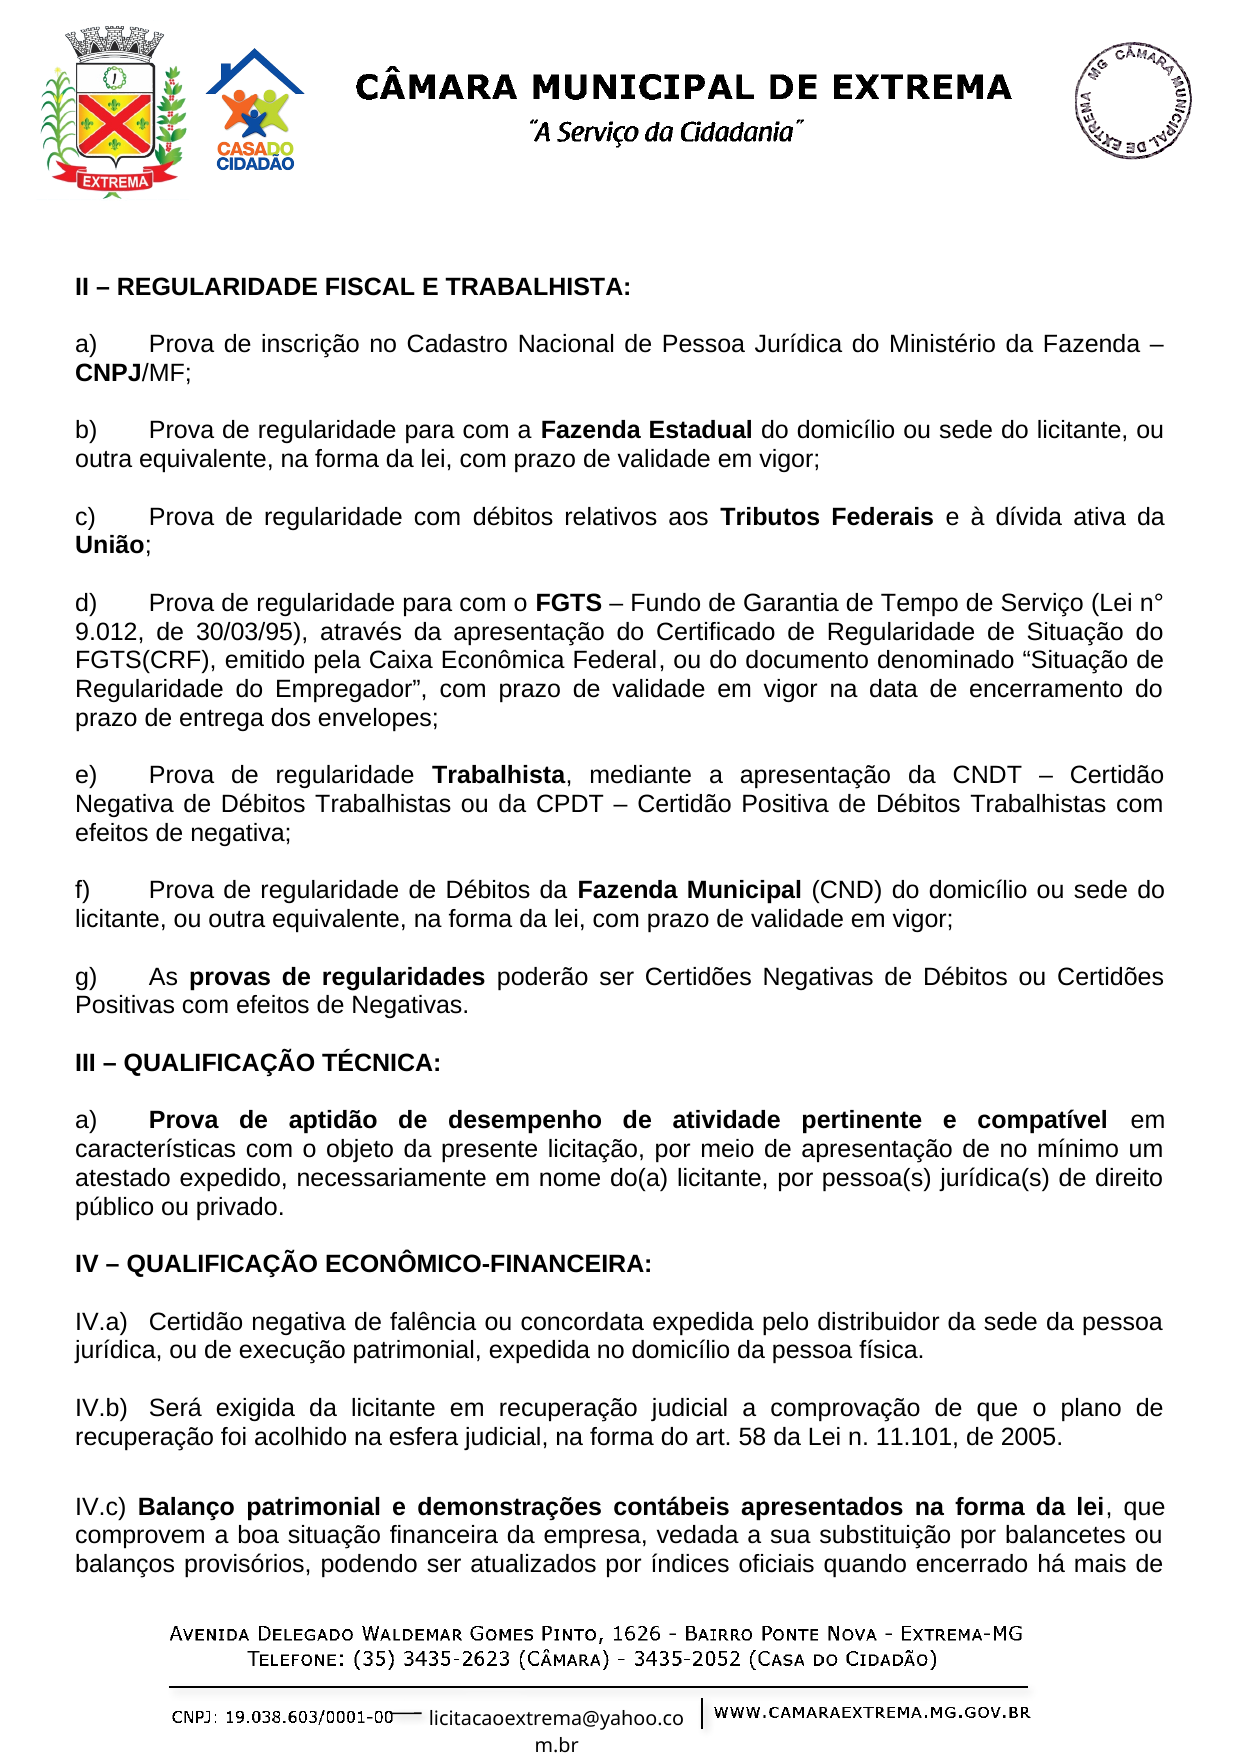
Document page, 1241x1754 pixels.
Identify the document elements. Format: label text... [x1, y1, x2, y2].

text IV.a) Certidão negativa de falência ou concordata expedida pelo distribuidor da sede da pessoa jurídica, ou de execução patrimonial, expedida no domicílio da pessoa física. [75, 1306, 1165, 1364]
text IV.b) Será exigida da licitante em recuperação judicial a comprovação de que o plano de recuperação foi acolhido na esfera judicial, na forma do art. 58 da Lei n. 11.101, de 2005. [75, 1393, 1165, 1450]
text III – QUALIFICAÇÃO TÉCNICA: [75, 1048, 1165, 1076]
text a) Prova de inscrição no Cadastro Nacional de Pessoa Jurídica do Ministério da Fazenda – CNPJ/MF; [75, 329, 1165, 386]
list Prova de regularidade para com a Fazenda Estadual do domicílio ou sede do licitante, ou outra equivalente, na forma da lei, com prazo de validade em vigor; [75, 415, 1165, 473]
text f) Prova de regularidade de Débitos da Fazenda Municipal (CND) do domicílio ou sede do licitante, ou outra equivalente, na forma da lei, com prazo de validade em vigor; [75, 875, 1165, 933]
picture [36, 20, 189, 204]
text II – REGULARIDADE FISCAL E TRABALHISTA: [75, 271, 1165, 300]
list Prova de aptidão de desempenho de atividade pertinente e compatível em características com o objeto da presente licitação, por meio de apresentação de no mínimo um atestado expedido, necessariamente em nome do(a) licitante, por pessoa(s) jurídica(s) de direito público ou privado. [75, 1105, 1165, 1220]
text IV – QUALIFICAÇÃO ECONÔMICO-FINANCEIRA: [75, 1249, 1165, 1278]
list d) Prova de regularidade para com o FGTS – Fundo de Garantia de Tempo de Serviço (Lei n° 9.012, de 30/03/95), através da apresentação do Certificado de Regularidade de Situação do FGTS(CRF), emitido pela Caixa Econômica Federal, ou do documento denominado “Situação de Regularidade do Empregador”, com prazo de validade em vigor na data de encerramento do prazo de entrega dos envelopes; [75, 588, 1165, 731]
picture [205, 48, 305, 172]
text e) Prova de regularidade Trabalhista, mediante a apresentação da CNDT – Certidão Negativa de Débitos Trabalhistas ou da CPDT – Certidão Positiva de Débitos Trabalhistas com efeitos de negativa; [75, 760, 1165, 846]
list Prova de regularidade com débitos relativos aos Tributos Federais e à dívida ativa da União; [75, 501, 1165, 559]
picture [1068, 33, 1199, 172]
text g) As provas de regularidades poderão ser Certidões Negativas de Débitos ou Certidões Positivas com efeitos de Negativas. [75, 961, 1165, 1019]
